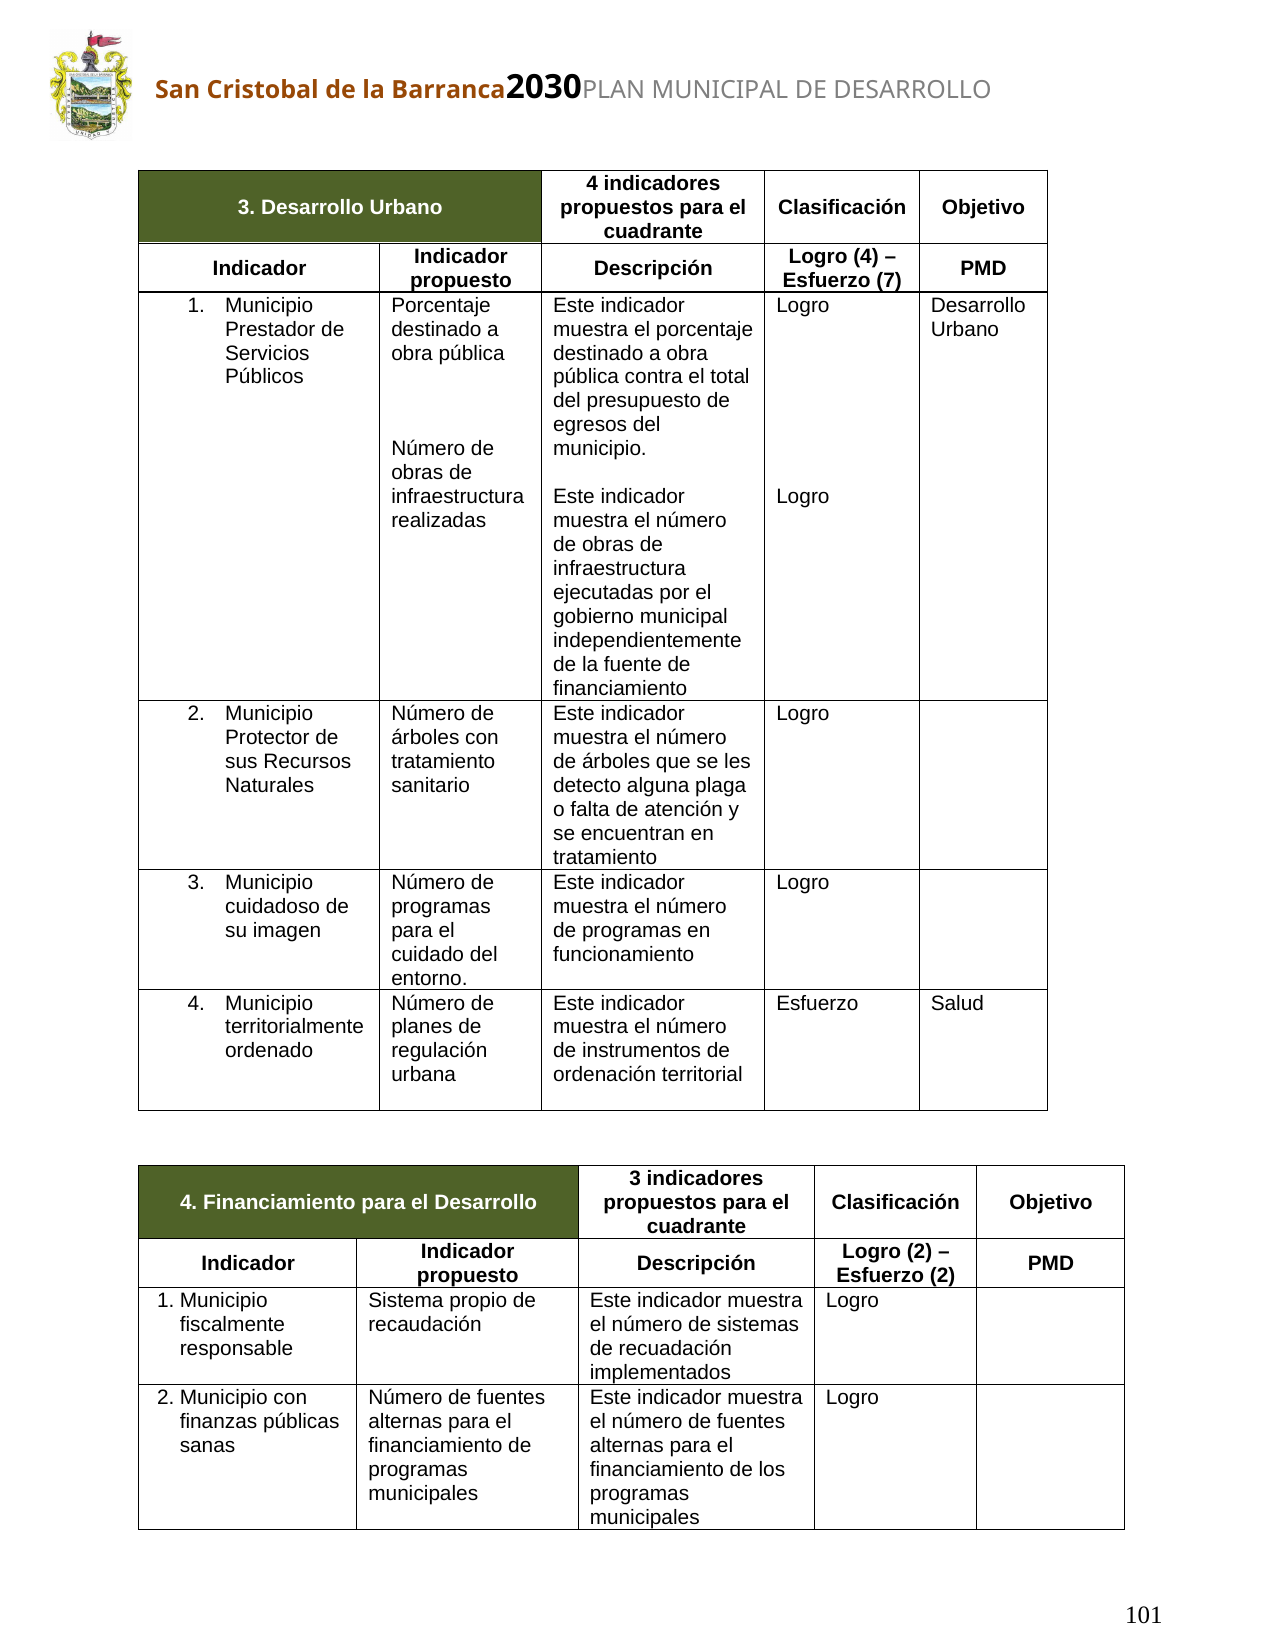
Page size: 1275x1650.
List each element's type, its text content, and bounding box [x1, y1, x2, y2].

table_cell Logro [765, 870, 919, 989]
table_cell Número de árboles con tratamiento sanitario [380, 701, 541, 868]
table_header Objetivo [977, 1166, 1124, 1238]
table_cell PMD [920, 244, 1047, 291]
table_cell Descripción [542, 244, 764, 291]
table_cell Este indicador muestra el porcentaje destinado a obra pública contra el total del presupuesto de egresos del municipio. Este indicador muestra el número de obras de infraestructura ejecutadas por el gobierno municipal independientemente de la fuente de financiamiento [542, 293, 764, 700]
table_cell Municipio Prestador de Servicios Públicos [139, 293, 379, 700]
table_cell Porcentaje destinado a obra pública Número de obras de infraestructura realizadas [380, 293, 541, 700]
table_cell PMD [977, 1239, 1124, 1287]
table_cell Esfuerzo [765, 990, 919, 1110]
table_header Clasificación [815, 1166, 976, 1238]
table_cell Este indicador muestra el número de fuentes alternas para el financiamiento de los programas municipales [579, 1385, 814, 1528]
table_cell Logro (4) – Esfuerzo (7) [765, 244, 919, 291]
table_cell [977, 1288, 1124, 1384]
table_cell Logro [815, 1288, 976, 1384]
table_cell Logro Logro [765, 293, 919, 700]
table_cell Este indicador muestra el número de programas en funcionamiento [542, 870, 764, 989]
table_cell Municipio cuidadoso de su imagen [139, 870, 379, 989]
table_cell Logro (2) – Esfuerzo (2) [815, 1239, 976, 1287]
table_cell Municipio fiscalmente responsable [139, 1288, 356, 1384]
table_cell [977, 1385, 1124, 1528]
table_cell Número de fuentes alternas para el financiamiento de programas municipales [357, 1385, 578, 1528]
table_cell Número de planes de regulación urbana [380, 990, 541, 1110]
table_cell [920, 870, 1047, 989]
table_cell Logro [765, 701, 919, 868]
table_cell Este indicador muestra el número de instrumentos de ordenación territorial [542, 990, 764, 1110]
table_cell Municipio Protector de sus Recursos Naturales [139, 701, 379, 868]
table_cell Descripción [579, 1239, 814, 1287]
table_cell Municipio territorialmente ordenado [139, 990, 379, 1110]
table_header 4 indicadores propuestos para el cuadrante [542, 171, 764, 242]
table_cell Indicador propuesto [380, 244, 541, 291]
table_cell Municipio con finanzas públicas sanas [139, 1385, 356, 1528]
table_cell Desarrollo Urbano [920, 293, 1047, 700]
table_header Objetivo [920, 171, 1047, 242]
table_header 3 indicadores propuestos para el cuadrante [579, 1166, 814, 1238]
table_cell Salud [920, 990, 1047, 1110]
table_cell Sistema propio de recaudación [357, 1288, 578, 1384]
table_cell Indicador propuesto [357, 1239, 578, 1287]
picture [49, 29, 133, 141]
table_header Clasificación [765, 171, 919, 242]
table_header 4. Financiamiento para el Desarrollo [139, 1166, 578, 1238]
table_cell Este indicador muestra el número de sistemas de recuadación implementados [579, 1288, 814, 1384]
table_header 3. Desarrollo Urbano [139, 171, 541, 242]
table_cell Indicador [139, 244, 379, 291]
table_cell Este indicador muestra el número de árboles que se les detecto alguna plaga o falta de atención y se encuentran en tratamiento [542, 701, 764, 868]
table_cell Indicador [139, 1239, 356, 1287]
table_cell Logro [815, 1385, 976, 1528]
table_cell [920, 701, 1047, 868]
table_cell Número de programas para el cuidado del entorno. [380, 870, 541, 989]
